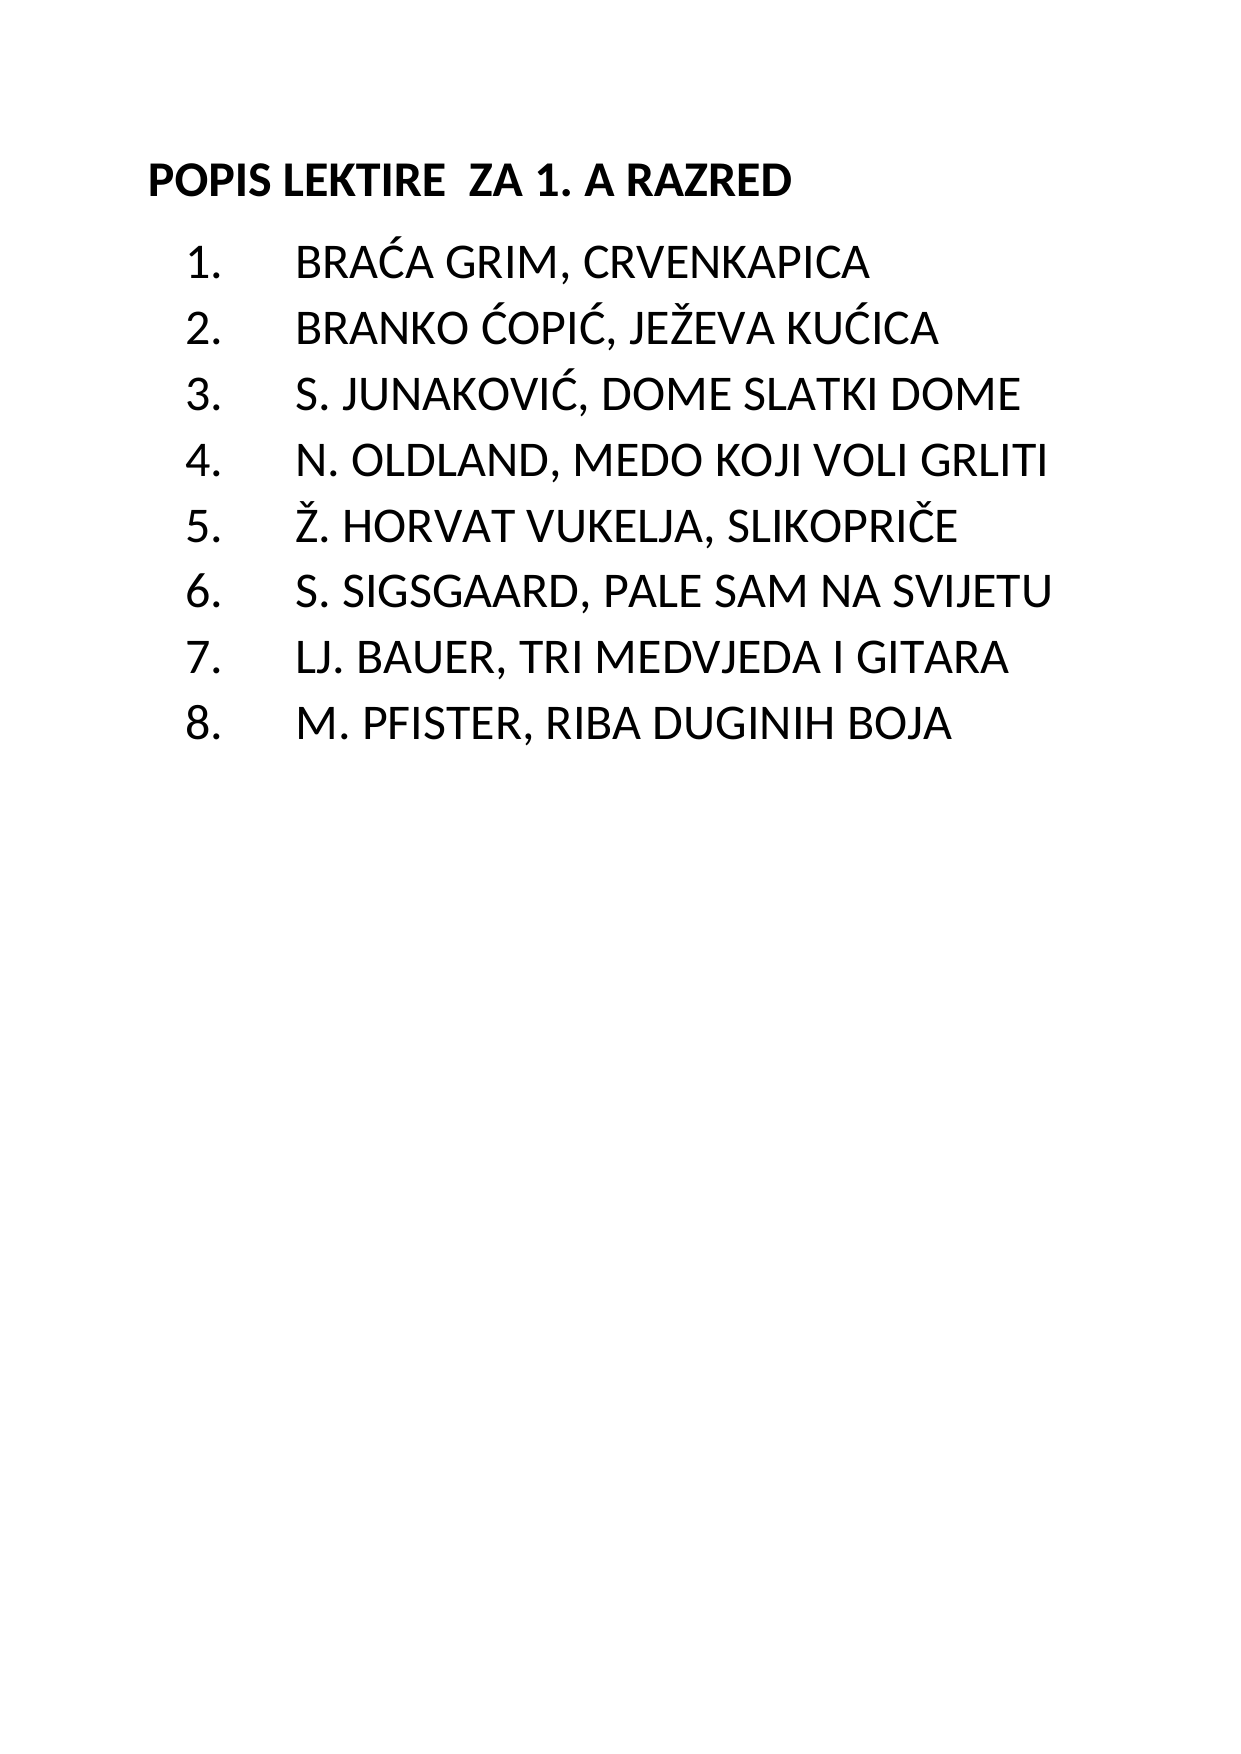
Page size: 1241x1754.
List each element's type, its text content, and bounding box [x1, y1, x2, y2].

list M. PFISTER, RIBA DUGINIH BOJA [185, 691, 1093, 752]
list Ž. HORVAT VUKELJA, SLIKOPRIČE [185, 493, 1093, 554]
list S. JUNAKOVIĆ, DOME SLATKI DOME [185, 362, 1093, 423]
list BRANKO ĆOPIĆ, JEŽEVA KUĆICA [185, 296, 1093, 357]
list N. OLDLAND, MEDO KOJI VOLI GRLITI [185, 428, 1093, 489]
list LJ. BAUER, TRI MEDVJEDA I GITARA [185, 625, 1093, 686]
text POPIS LEKTIRE ZA 1. A RAZRED [148, 148, 1093, 209]
list BRAĆA GRIM, CRVENKAPICA [185, 230, 1093, 291]
list S. SIGSGAARD, PALE SAM NA SVIJETU [185, 559, 1093, 620]
